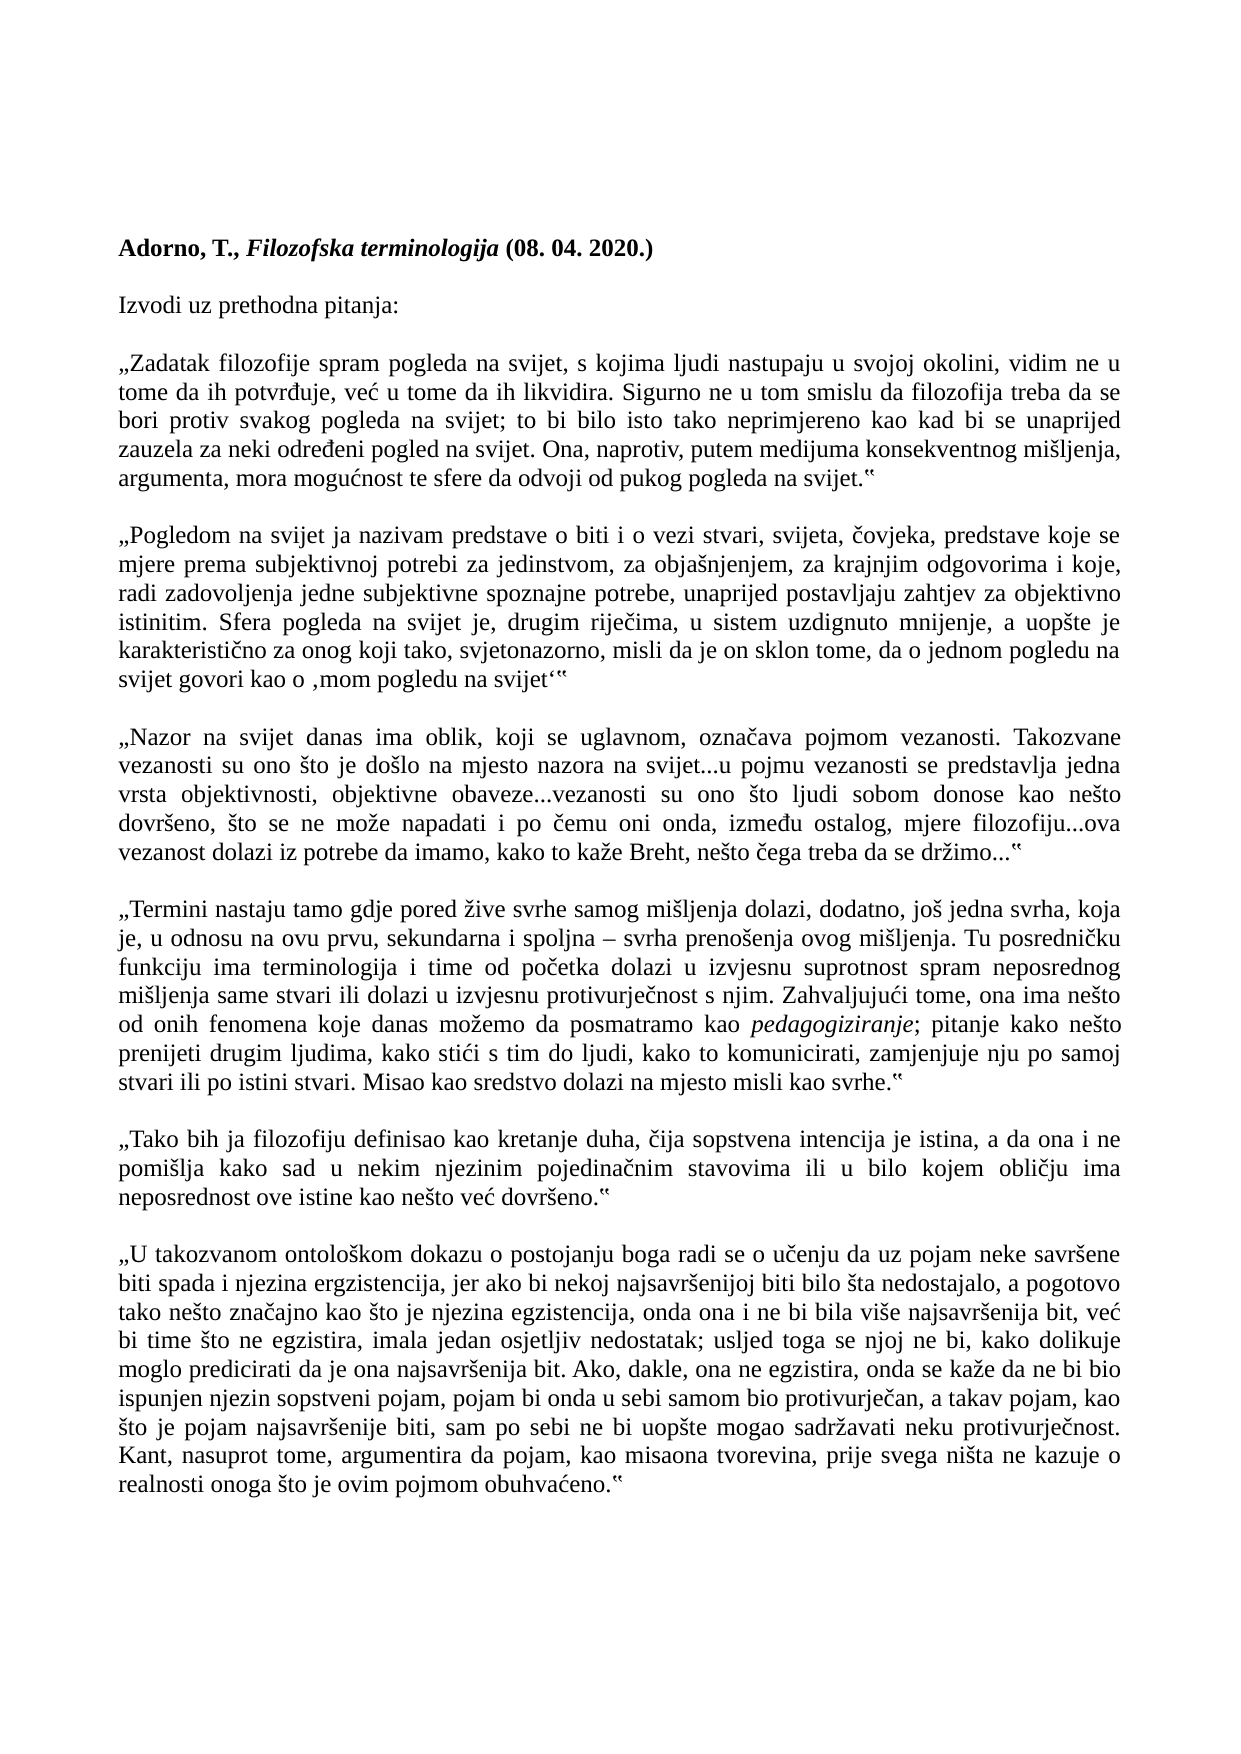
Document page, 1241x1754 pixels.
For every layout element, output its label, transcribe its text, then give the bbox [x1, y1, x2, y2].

text „Nazor na svijet danas ima oblik, koji se uglavnom, označava pojmom vezanosti. Takozvane vezanosti su ono što je došlo na mjesto nazora na svijet...u pojmu vezanosti se predstavlja jedna vrsta objektivnosti, objektivne obaveze...vezanosti su ono što ljudi sobom donose kao nešto dovršeno, što se ne može napadati i po čemu oni onda, između ostalog, mjere filozofiju...ova vezanost dolazi iz potrebe da imamo, kako to kaže Breht, nešto čega treba da se držimo...‟ [118, 722, 1122, 866]
text „Tako bih ja filozofiju definisao kao kretanje duha, čija sopstvena intencija je istina, a da ona i ne pomišlja kako sad u nekim njezinim pojedinačnim stavovima ili u bilo kojem obličju ima neposrednost ove istine kao nešto već dovršeno.‟ [118, 1124, 1122, 1211]
text „Termini nastaju tamo gdje pored žive svrhe samog mišljenja dolazi, dodatno, još jedna svrha, koja je, u odnosu na ovu prvu, sekundarna i spoljna – svrha prenošenja ovog mišljenja. Tu posredničku funkciju ima terminologija i time od početka dolazi u izvjesnu suprotnost spram neposrednog mišljenja same stvari ili dolazi u izvjesnu protivurječnost s njim. Zahvaljujući tome, ona ima nešto od onih fenomena koje danas možemo da posmatramo kao pedagogiziranje; pitanje kako nešto prenijeti drugim ljudima, kako stići s tim do ljudi, kako to komunicirati, zamjenjuje nju po samoj stvari ili po istini stvari. Misao kao sredstvo dolazi na mjesto misli kao svrhe.‟ [118, 894, 1122, 1096]
text „Pogledom na svijet ja nazivam predstave o biti i o vezi stvari, svijeta, čovjeka, predstave koje se mjere prema subjektivnoj potrebi za jedinstvom, za objašnjenjem, za krajnjim odgovorima i koje, radi zadovoljenja jedne subjektivne spoznajne potrebe, unaprijed postavljaju zahtjev za objektivno istinitim. Sfera pogleda na svijet je, drugim riječima, u sistem uzdignuto mnijenje, a uopšte je karakteristično za onog koji tako, svjetonazorno, misli da je on sklon tome, da o jednom pogledu na svijet govori kao o ‚mom pogledu na svijet‘‟ [118, 521, 1122, 693]
text „Zadatak filozofije spram pogleda na svijet, s kojima ljudi nastupaju u svojoj okolini, vidim ne u tome da ih potvrđuje, već u tome da ih likvidira. Sigurno ne u tom smislu da filozofija treba da se bori protiv svakog pogleda na svijet; to bi bilo isto tako neprimjereno kao kad bi se unaprijed zauzela za neki određeni pogled na svijet. Ona, naprotiv, putem medijuma konsekventnog mišljenja, argumenta, mora mogućnost te sfere da odvoji od pukog pogleda na svijet.‟ [118, 348, 1122, 492]
text Izvodi uz prethodna pitanja: [118, 291, 1122, 319]
text Adorno, T., Filozofska terminologija (08. 04. 2020.) [118, 233, 1122, 262]
text „U takozvanom ontološkom dokazu o postojanju boga radi se o učenju da uz pojam neke savršene biti spada i njezina ergzistencija, jer ako bi nekoj najsavršenijoj biti bilo šta nedostajalo, a pogotovo tako nešto značajno kao što je njezina egzistencija, onda ona i ne bi bila više najsavršenija bit, već bi time što ne egzistira, imala jedan osjetljiv nedostatak; usljed toga se njoj ne bi, kako dolikuje moglo predicirati da je ona najsavršenija bit. Ako, dakle, ona ne egzistira, onda se kaže da ne bi bio ispunjen njezin sopstveni pojam, pojam bi onda u sebi samom bio protivurječan, a takav pojam, kao što je pojam najsavršenije biti, sam po sebi ne bi uopšte mogao sadržavati neku protivurječnost. Kant, nasuprot tome, argumentira da pojam, kao misaona tvorevina, prije svega ništa ne kazuje o realnosti onoga što je ovim pojmom obuhvaćeno.‟ [118, 1239, 1122, 1498]
